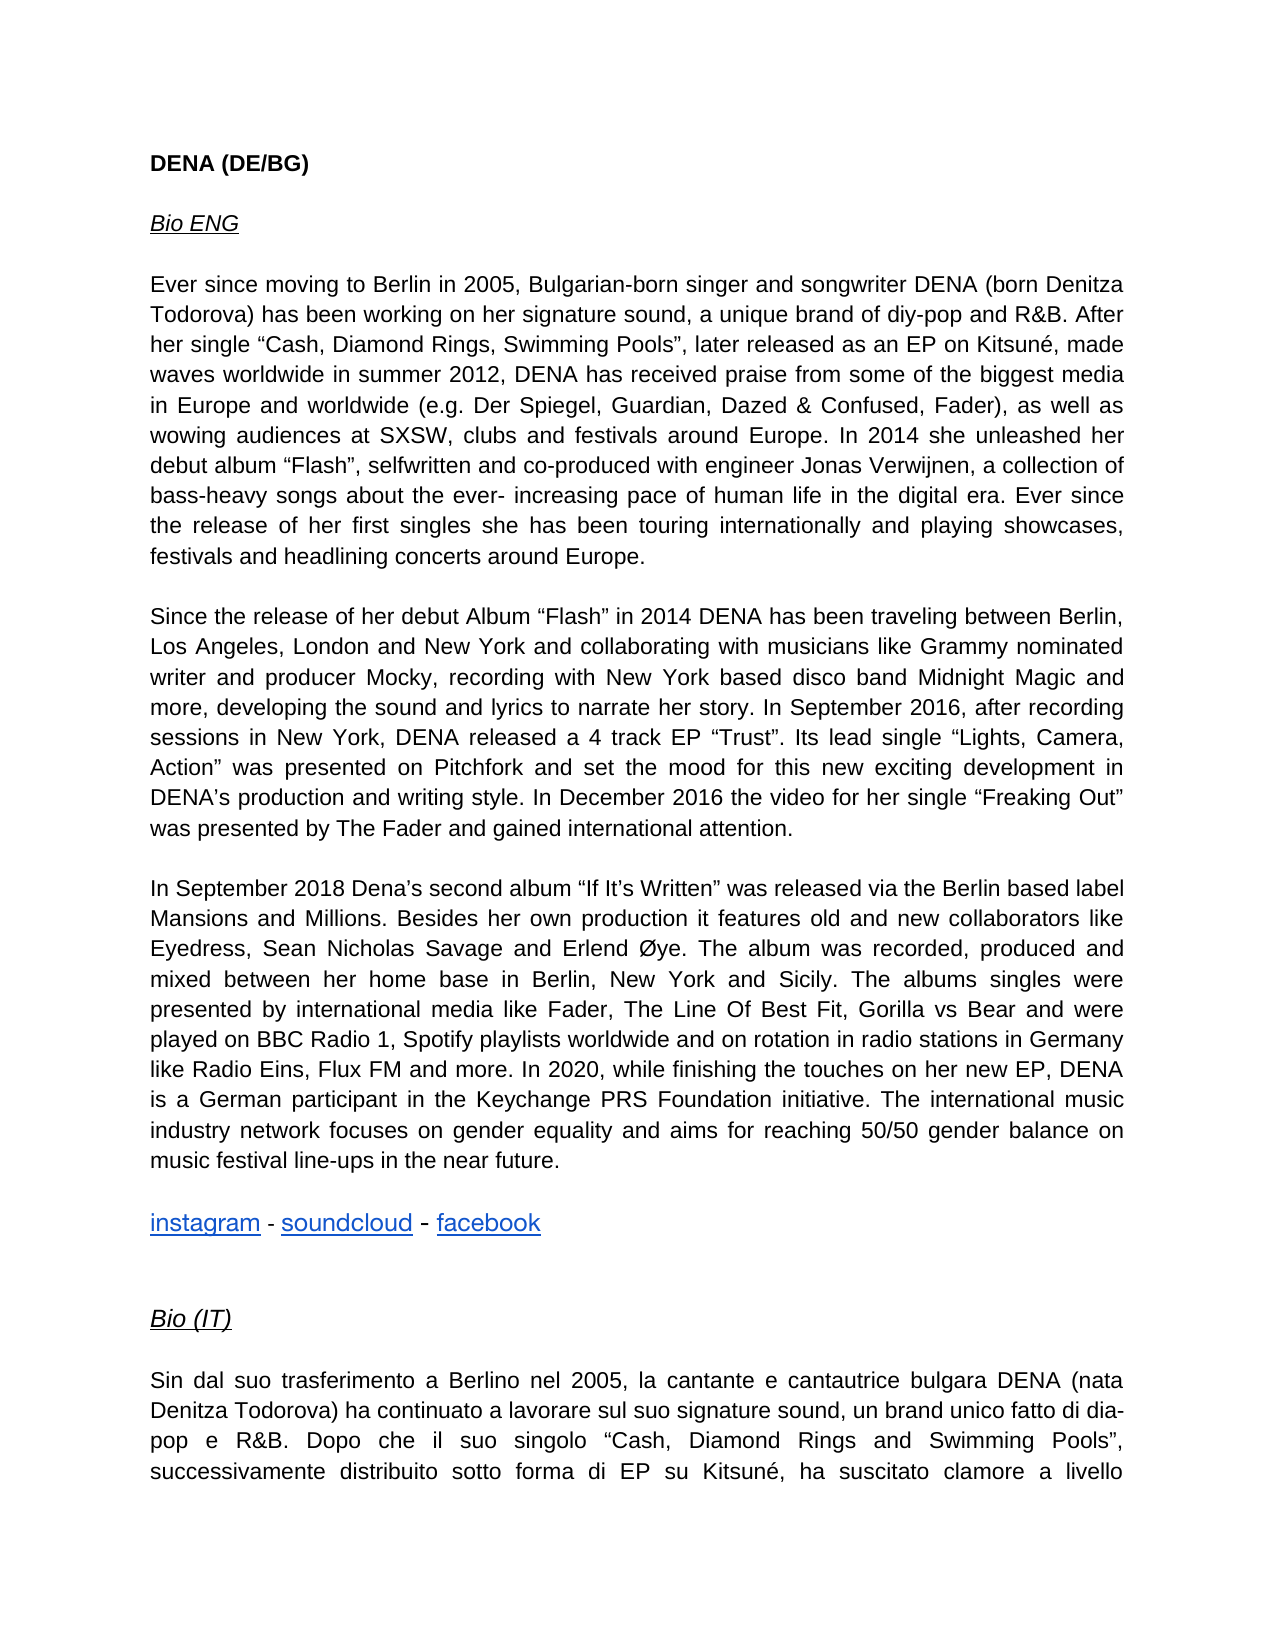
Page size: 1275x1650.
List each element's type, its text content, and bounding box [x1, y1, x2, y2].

text Bio ENG [150, 210, 1125, 237]
text Ever since moving to Berlin in 2005, Bulgarian-born singer and songwriter DENA (born Denitza Todorova) has been working on her signature sound, a unique brand of diy-pop and R&B. After her single “Cash, Diamond Rings, Swimming Pools”, later released as an EP on Kitsuné, made waves worldwide in summer 2012, DENA has received praise from some of the biggest media in Europe and worldwide (e.g. Der Spiegel, Guardian, Dazed & Confused, Fader), as well as wowing audiences at SXSW, clubs and festivals around Europe. In 2014 she unleashed her debut album “Flash”, selfwritten and co-produced with engineer Jonas Verwijnen, a collection of bass-heavy songs about the ever- increasing pace of human life in the digital era. Ever since the release of her first singles she has been touring internationally and playing showcases, festivals and headlining concerts around Europe. [150, 271, 1125, 569]
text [150, 1367, 1125, 1484]
text DENA (DE/BG) [150, 150, 1125, 176]
text Bio (IT) [150, 1304, 1125, 1333]
text instagram - soundcloud - facebook [150, 1207, 1125, 1239]
text In September 2018 Dena’s second album “If It’s Written” was released via the Berlin based label Mansions and Millions. Besides her own production it features old and new collaborators like Eyedress, Sean Nicholas Savage and Erlend Øye. The album was recorded, produced and mixed between her home base in Berlin, New York and Sicily. The albums singles were presented by international media like Fader, The Line Of Best Fit, Gorilla vs Bear and were played on BBC Radio 1, Spotify playlists worldwide and on rotation in radio stations in Germany like Radio Eins, Flux FM and more. In 2020, while finishing the touches on her new EP, DENA is a German participant in the Keychange PRS Foundation initiative. The international music industry network focuses on gender equality and aims for reaching 50/50 gender balance on music festival line-ups in the near future. [150, 875, 1125, 1173]
text Since the release of her debut Album “Flash” in 2014 DENA has been traveling between Berlin, Los Angeles, London and New York and collaborating with musicians like Grammy nominated writer and producer Mocky, recording with New York based disco band Midnight Magic and more, developing the sound and lyrics to narrate her story. In September 2016, after recording sessions in New York, DENA released a 4 track EP “Trust”. Its lead single “Lights, Camera, Action” was presented on Pitchfork and set the mood for this new exciting development in DENA’s production and writing style. In December 2016 the video for her single “Freaking Out” was presented by The Fader and gained international attention. [150, 603, 1125, 841]
